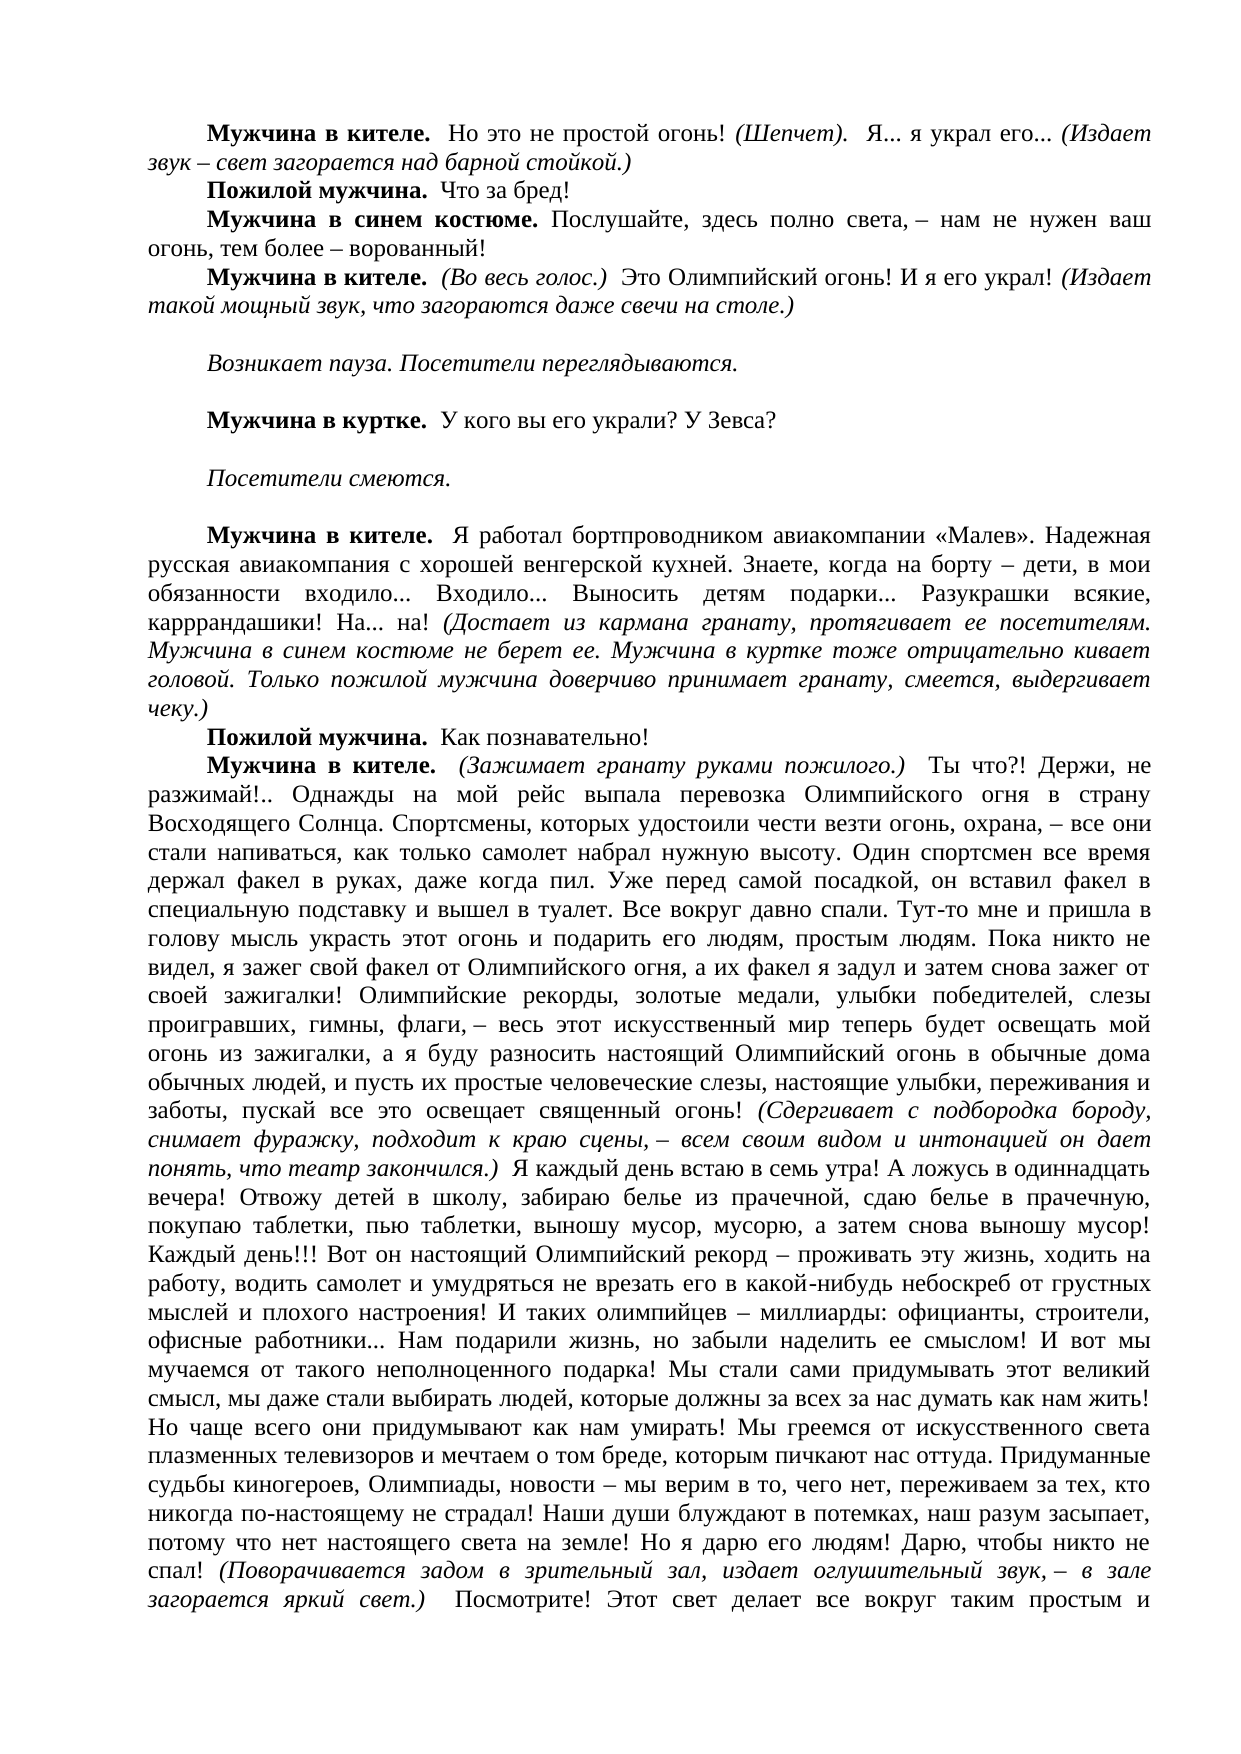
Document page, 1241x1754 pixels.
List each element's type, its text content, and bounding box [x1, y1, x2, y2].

text Пожилой мужчина. Как познавательно! [148, 722, 1152, 751]
text Мужчина в куртке. У кого вы его украли? У Зевса? [148, 406, 1152, 434]
text Посетители смеются. [148, 463, 1152, 492]
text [148, 751, 1152, 1613]
text Мужчина в кителе. (Во весь голос.) Это Олимпийский огонь! И я его украл! (Издает такой мощный звук, что загораются даже свечи на столе.) [148, 262, 1152, 319]
text Мужчина в синем костюме. Послушайте, здесь полно света, – нам не нужен ваш огонь, тем более – ворованный! [148, 204, 1152, 262]
text Мужчина в кителе. Но это не простой огонь! (Шепчет). Я... я украл его... (Издает звук – свет загорается над барной стойкой.) [148, 118, 1152, 176]
text Возникает пауза. Посетители переглядываются. [148, 348, 1152, 377]
text Пожилой мужчина. Что за бред! [148, 176, 1152, 204]
text Мужчина в кителе. Я работал бортпроводником авиакомпании «Малев». Надежная русская авиакомпания с хорошей венгерской кухней. Знаете, когда на борту – дети, в мои обязанности входило... Входило... Выносить детям подарки... Разукрашки всякие, карррандашики! На... на! (Достает из кармана гранату, протягивает ее посетителям. Мужчина в синем костюме не берет ее. Мужчина в куртке тоже отрицательно кивает головой. Только пожилой мужчина доверчиво принимает гранату, смеется, выдергивает чеку.) [148, 521, 1152, 722]
